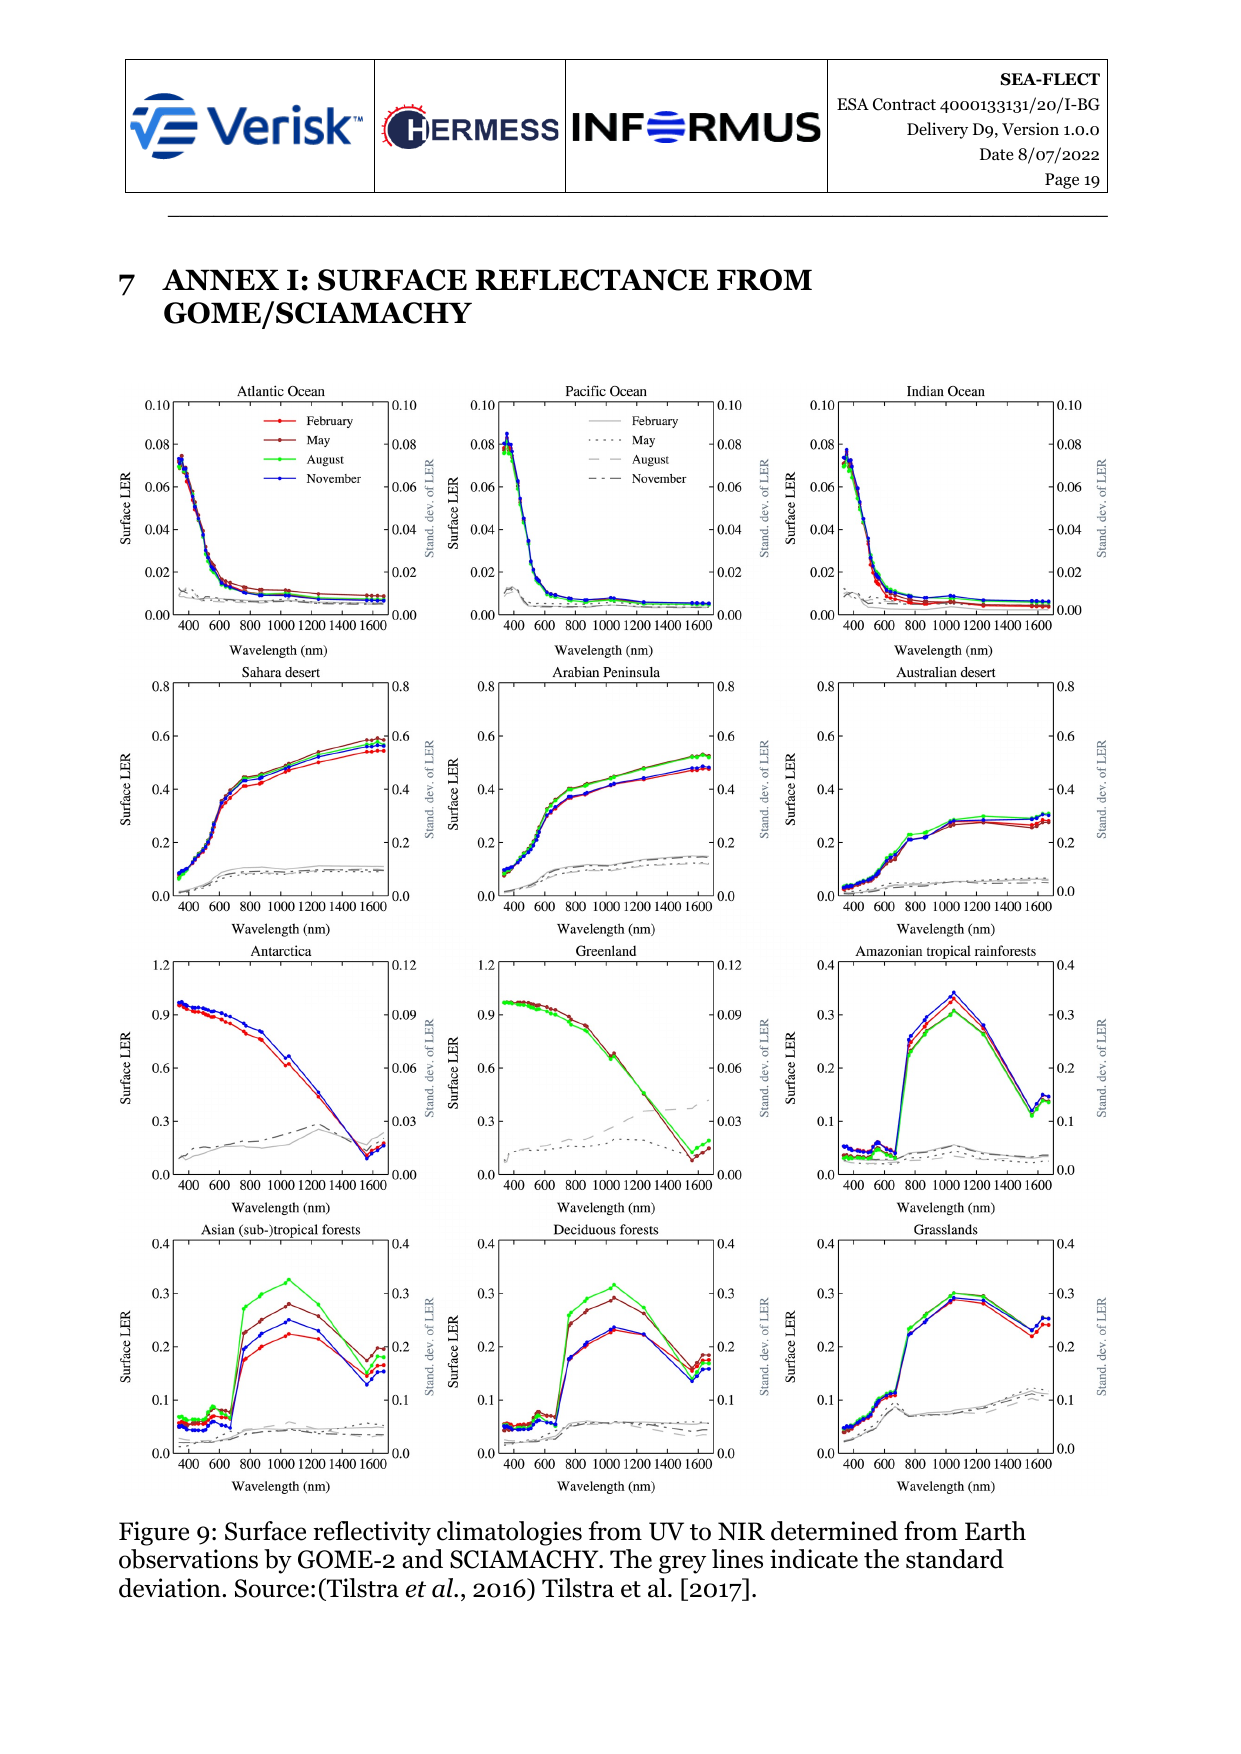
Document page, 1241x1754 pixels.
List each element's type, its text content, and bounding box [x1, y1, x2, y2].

text Figure 9: Surface reflectivity climatologies from UV to NIR determined from Earth observations by GOME‐2 and SCIAMACHY. The grey lines indicate the standard deviation. Source:(Tilstra et al., 2016) Tilstra et al. [2017]. [118, 1517, 1107, 1603]
picture [572, 111, 821, 143]
subtitle Annex I: Surface Reflectance from GOME/Sciamachy [118, 263, 1107, 330]
picture [118, 383, 1108, 1496]
picture [381, 104, 559, 149]
picture [130, 93, 363, 160]
